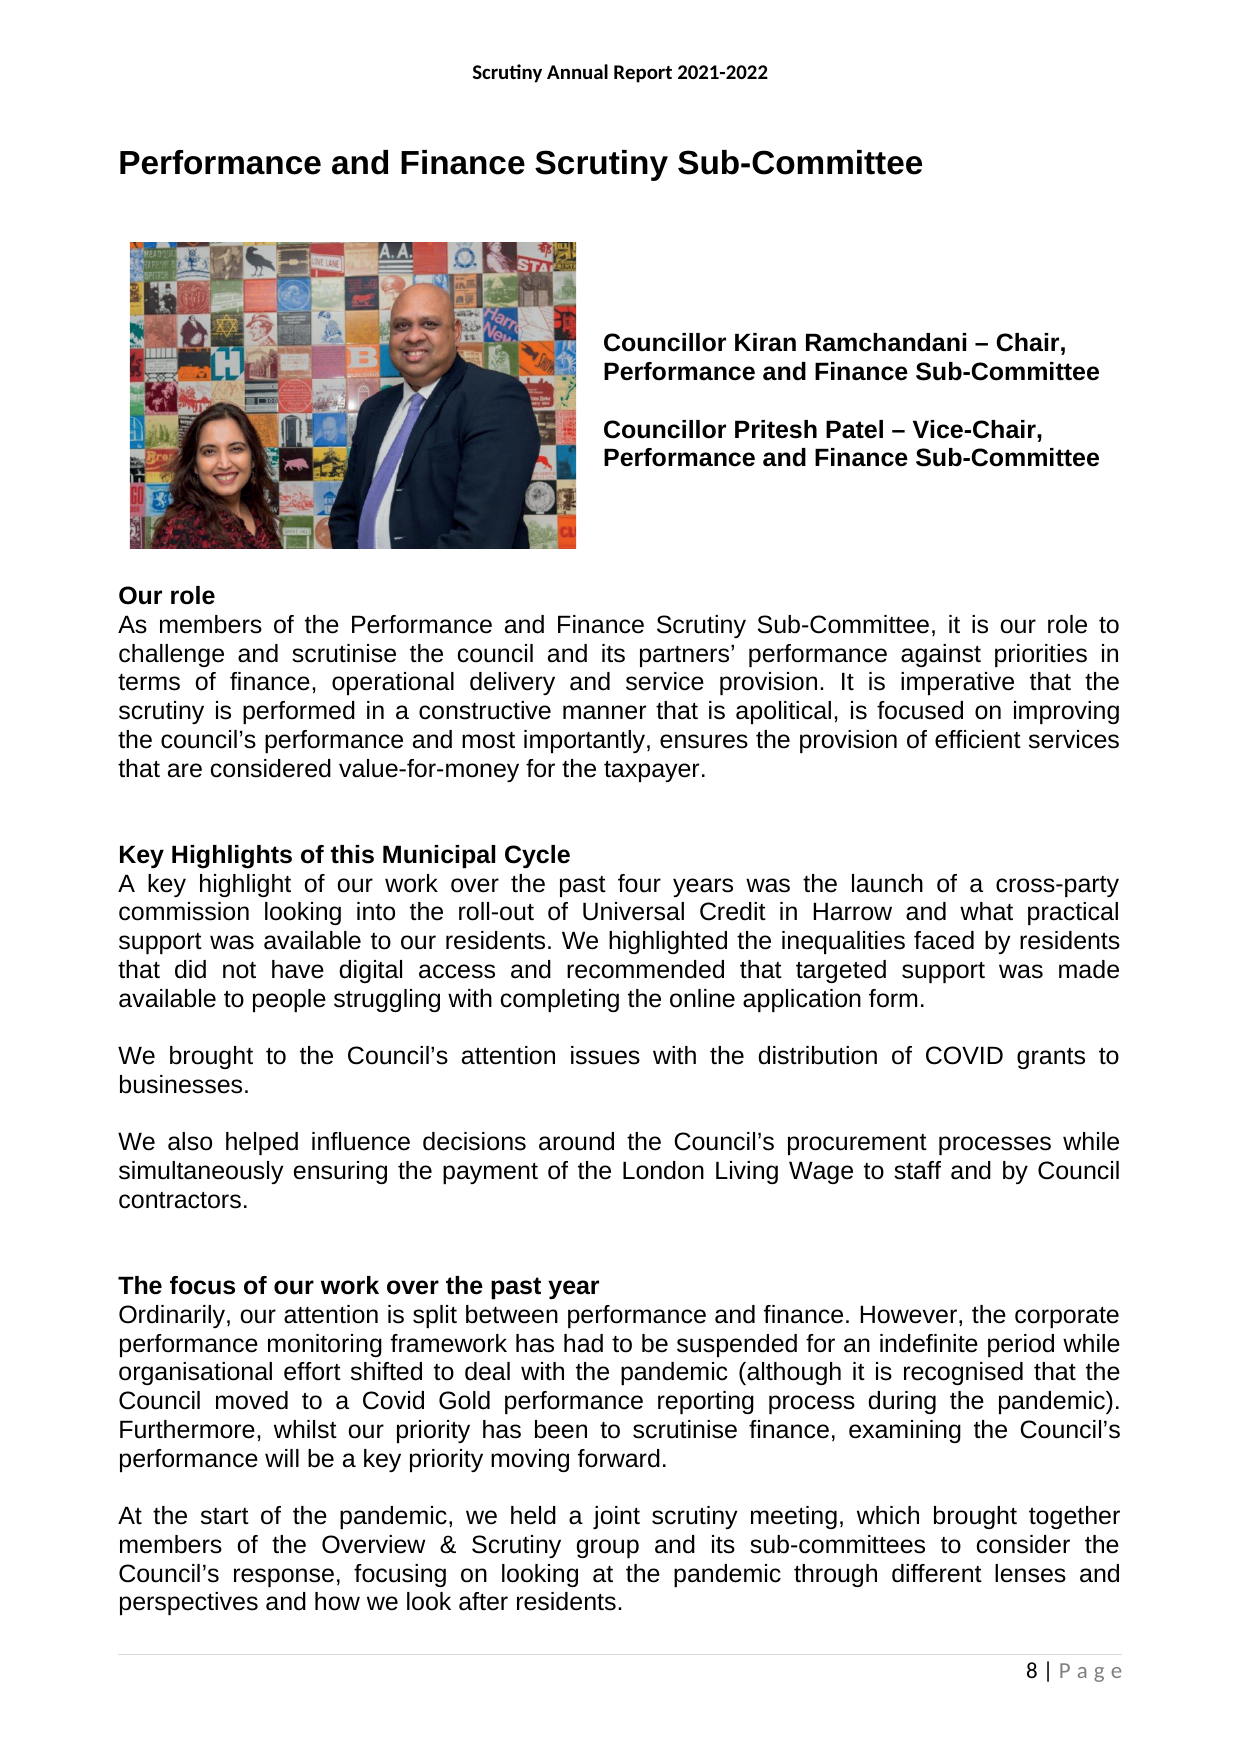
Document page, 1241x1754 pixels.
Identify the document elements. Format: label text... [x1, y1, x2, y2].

subtitle Performance and Finance Scrutiny Sub-Committee [118, 143, 1122, 182]
text We also helped influence decisions around the Council’s procurement processes while simultaneously ensuring the payment of the London Living Wage to staff and by Council contractors. [118, 1127, 1122, 1214]
text Ordinarily, our attention is split between performance and finance. However, the corporate performance monitoring framework has had to be suspended for an indefinite period while organisational effort shifted to deal with the pandemic (although it is recognised that the Council moved to a Covid Gold performance reporting process during the pandemic). Furthermore, whilst our priority has been to scrutinise finance, examining the Council’s performance will be a key priority moving forward. [118, 1300, 1122, 1472]
text We brought to the Council’s attention issues with the distribution of COVID grants to businesses. [118, 1041, 1122, 1099]
picture [129, 242, 581, 553]
text At the start of the pandemic, we held a joint scrutiny meeting, which brought together members of the Overview & Scrutiny group and its sub-committees to consider the Council’s response, focusing on looking at the pandemic through different lenses and perspectives and how we look after residents. [118, 1501, 1122, 1616]
text As members of the Performance and Finance Scrutiny Sub-Committee, it is our role to challenge and scrutinise the council and its partners’ performance against priorities in terms of finance, operational delivery and service provision. It is imperative that the scrutiny is performed in a constructive manner that is apolitical, is focused on improving the council’s performance and most importantly, ensures the provision of efficient services that are considered value-for-money for the taxpayer. [118, 610, 1122, 782]
table_header [118, 213, 592, 552]
table_header Councillor Kiran Ramchandani – Chair, Performance and Finance Sub-Committee Councillor Pritesh Patel – Vice-Chair, Performance and Finance Sub-Committee [592, 213, 1122, 552]
text A key highlight of our work over the past four years was the launch of a cross-party commission looking into the roll-out of Universal Credit in Harrow and what practical support was available to our residents. We highlighted the inequalities faced by residents that did not have digital access and recommended that targeted support was made available to people struggling with completing the online application form. [118, 869, 1122, 1012]
text Our role [118, 581, 1122, 610]
text The focus of our work over the past year [118, 1271, 1122, 1300]
text Key Highlights of this Municipal Cycle [118, 840, 1122, 869]
